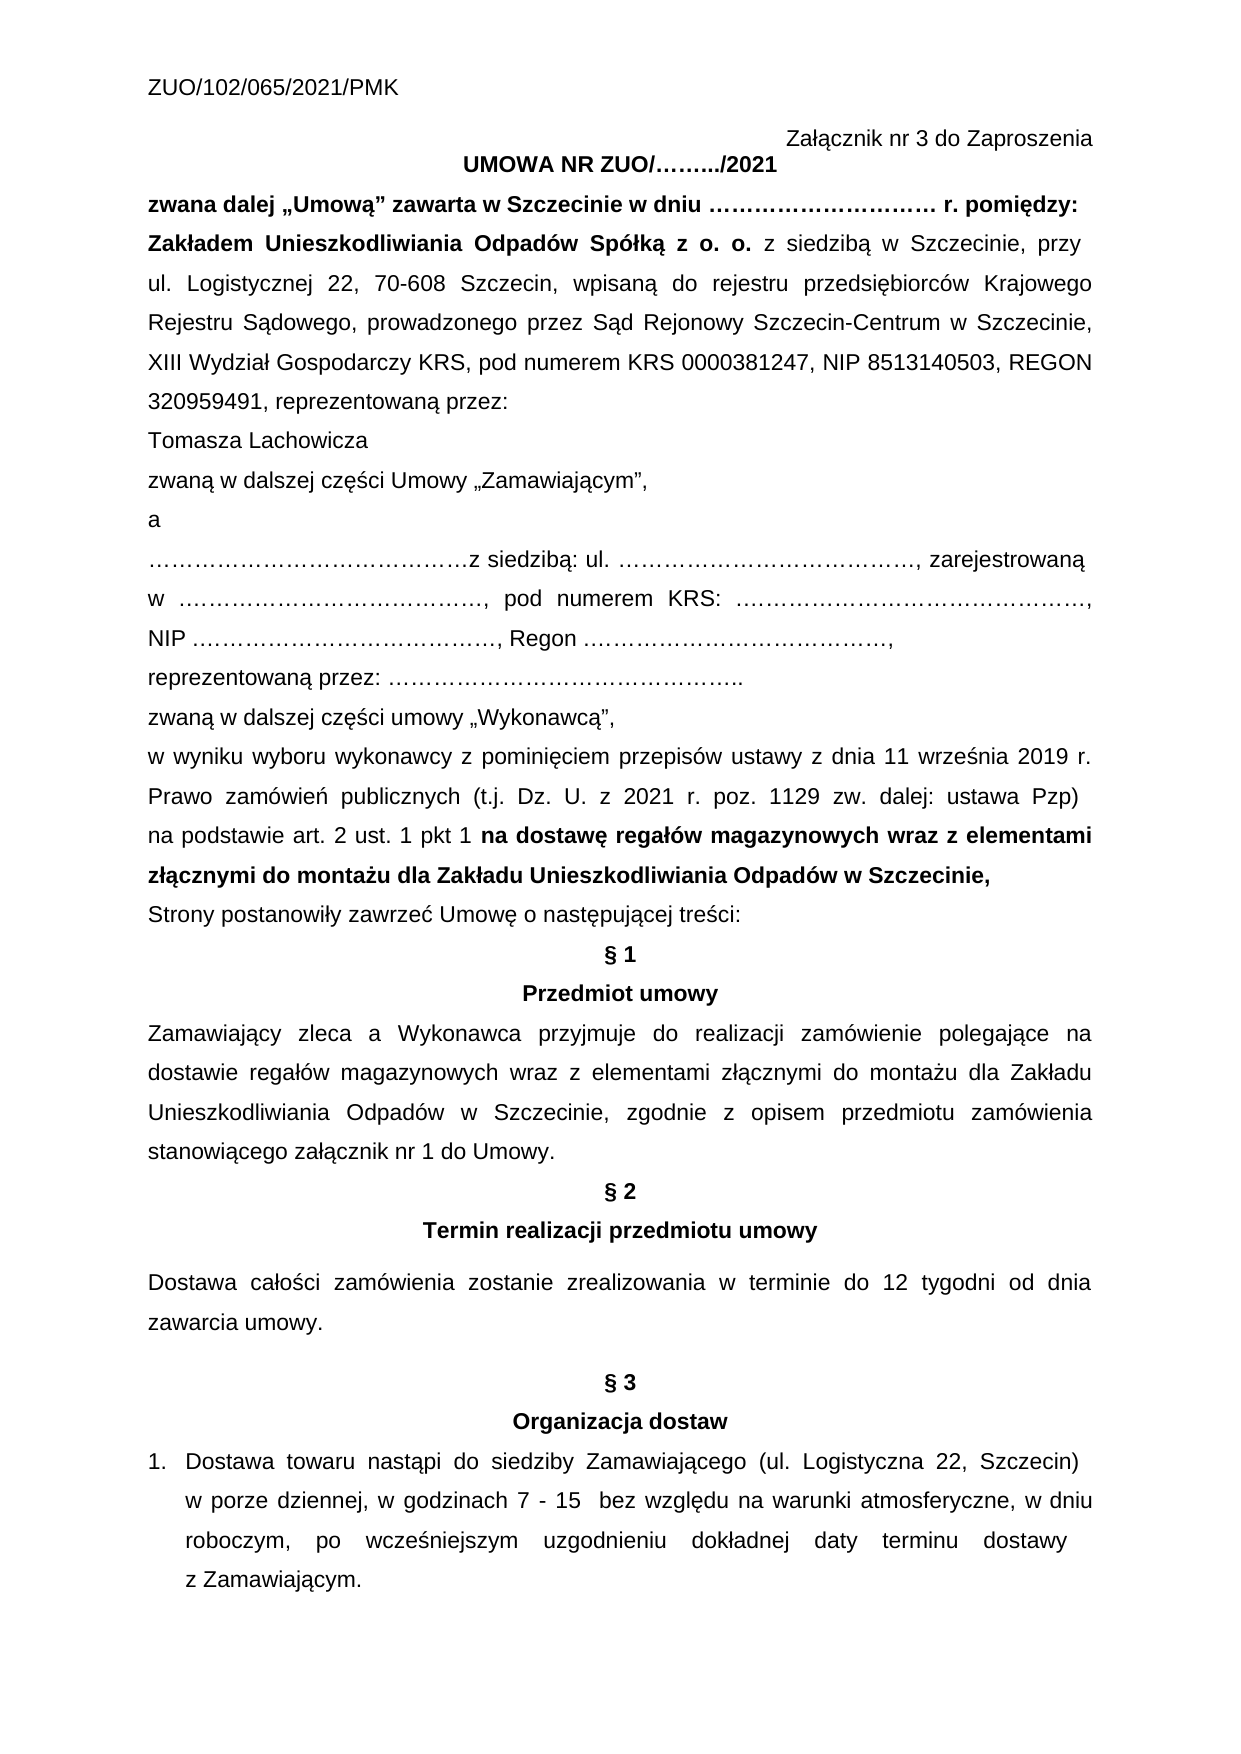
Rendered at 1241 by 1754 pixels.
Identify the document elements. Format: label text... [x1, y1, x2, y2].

text w wyniku wyboru wykonawcy z pominięciem przepisów ustawy z dnia 11 września 2019 r. Prawo zamówień publicznych (t.j. Dz. U. z 2021 r. poz. 1129 zw. dalej: ustawa Pzp) na podstawie art. 2 ust. 1 pkt 1 na dostawę regałów magazynowych wraz z elementami złącznymi do montażu dla Zakładu Unieszkodliwiania Odpadów w Szczecinie, [148, 743, 1093, 888]
text ……………………………………z siedzibą: ul. …………………………………, zarejestrowaną w .…………………………………, pod numerem KRS: .………………………………………, NIP .…………………………………, Regon .…………………………………, [148, 546, 1093, 651]
text UMOWA NR ZUO/…….../2021 [148, 151, 1093, 177]
text § 2 [148, 1178, 1093, 1204]
text § 3 [148, 1369, 1093, 1395]
text a [148, 506, 1093, 533]
text Dostawa całości zamówienia zostanie zrealizowania w terminie do 12 tygodni od dnia zawarcia umowy. [148, 1269, 1093, 1335]
text Przedmiot umowy [148, 980, 1093, 1007]
text zwana dalej „Umową” zawarta w Szczecinie w dniu ………………………… r. pomiędzy: [148, 191, 1093, 217]
text Zakładem Unieszkodliwiania Odpadów Spółką z o. o. z siedzibą w Szczecinie, przy ul. Logistycznej 22, 70-608 Szczecin, wpisaną do rejestru przedsiębiorców Krajowego Rejestru Sądowego, prowadzonego przez Sąd Rejonowy Szczecin-Centrum w Szczecinie, XIII Wydział Gospodarczy KRS, pod numerem KRS 0000381247, NIP 8513140503, REGON 320959491, reprezentowaną przez: [148, 230, 1093, 414]
text zwaną w dalszej części Umowy „Zamawiającym”, [148, 467, 1093, 493]
text Organizacja dostaw [148, 1408, 1093, 1435]
text § 1 [148, 941, 1093, 967]
text Zamawiający zleca a Wykonawca przyjmuje do realizacji zamówienie polegające na dostawie regałów magazynowych wraz z elementami złącznymi do montażu dla Zakładu Unieszkodliwiania Odpadów w Szczecinie, zgodnie z opisem przedmiotu zamówienia stanowiącego załącznik nr 1 do Umowy. [148, 1020, 1093, 1164]
text reprezentowaną przez: ……………………………………….. [148, 664, 1093, 691]
text zwaną w dalszej części umowy „Wykonawcą”, [148, 704, 1093, 730]
text Strony postanowiły zawrzeć Umowę o następującej treści: [148, 901, 1093, 928]
text Tomasza Lachowicza [148, 427, 1093, 454]
subtitle Dostawa towaru nastąpi do siedziby Zamawiającego (ul. Logistyczna 22, Szczecin) w porze dziennej, w godzinach 7 - 15 bez względu na warunki atmosferyczne, w dniu roboczym, po wcześniejszym uzgodnieniu dokładnej daty terminu dostawy z Zamawiającym. [148, 1448, 1093, 1593]
text Termin realizacji przedmiotu umowy [148, 1217, 1093, 1243]
